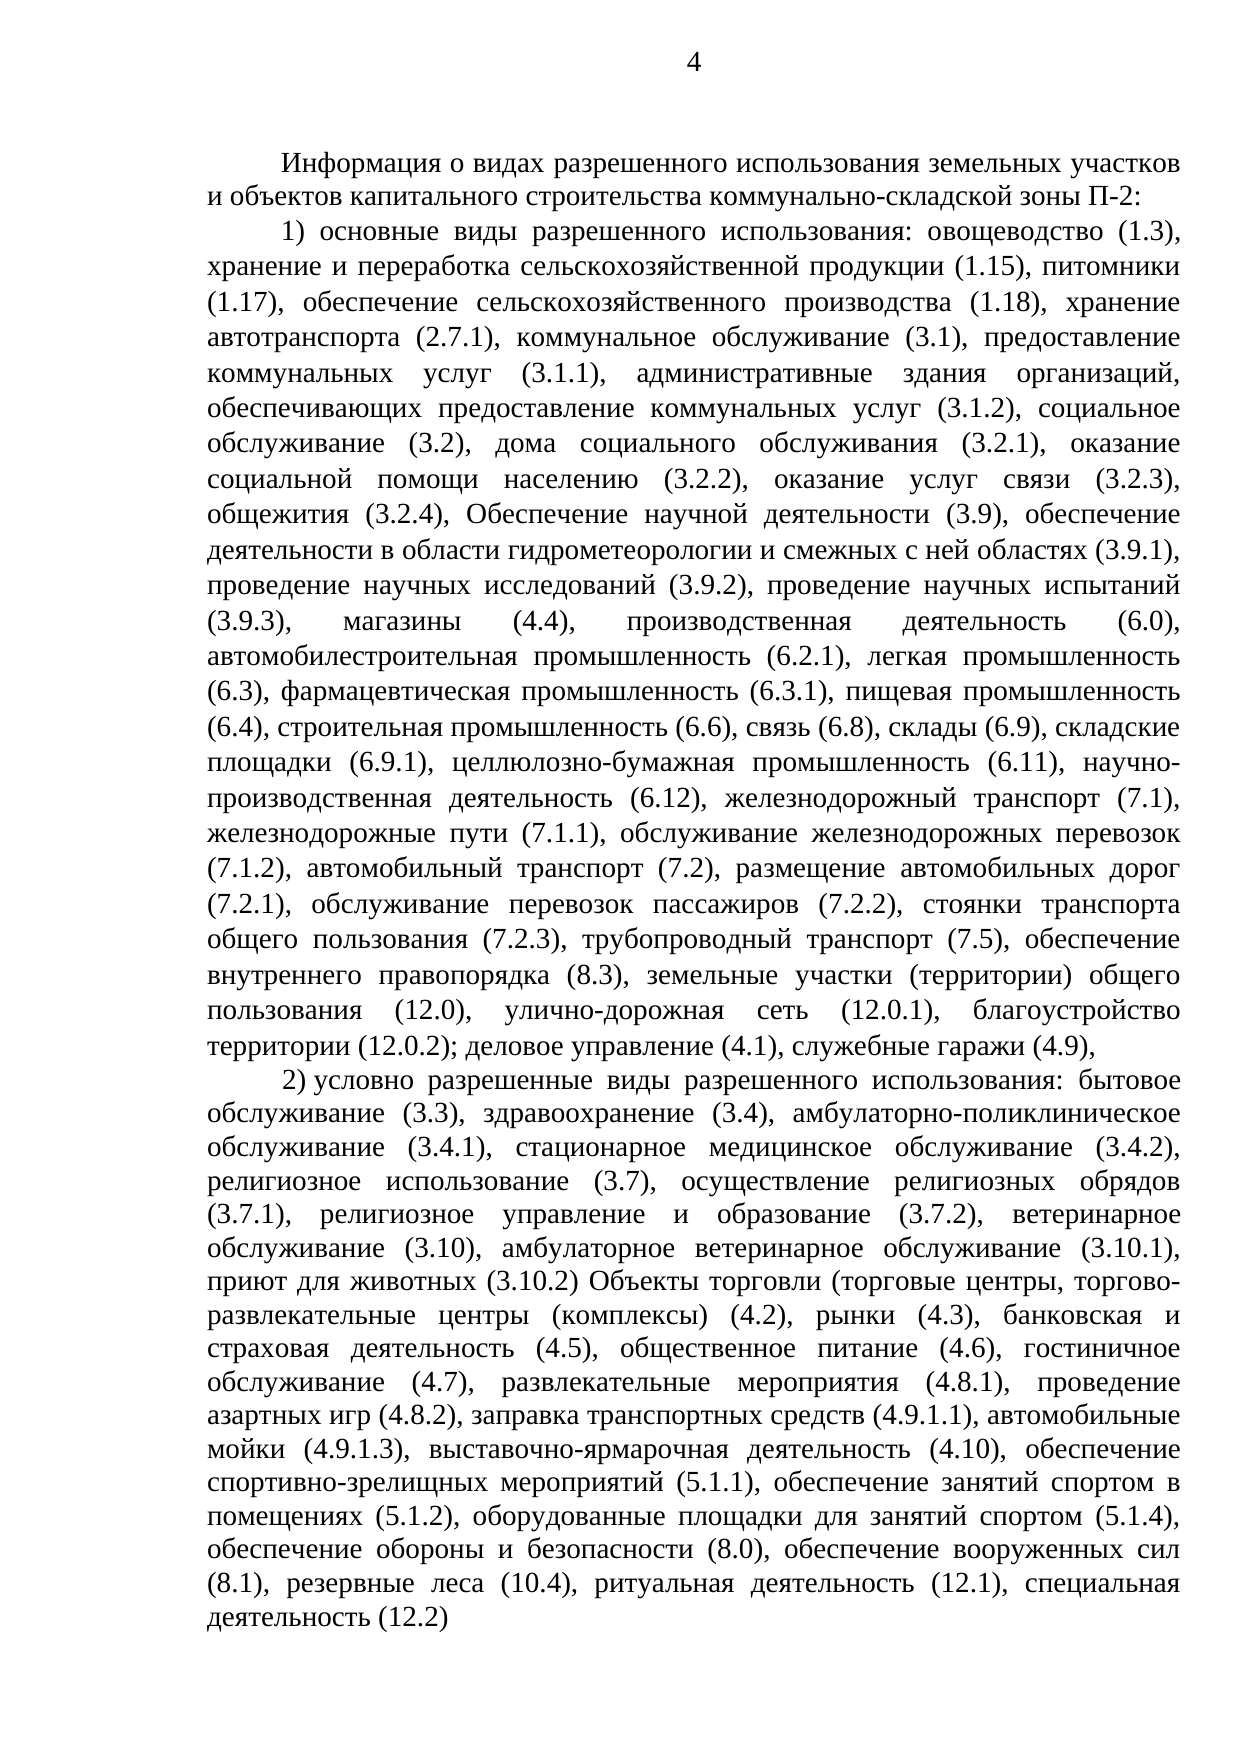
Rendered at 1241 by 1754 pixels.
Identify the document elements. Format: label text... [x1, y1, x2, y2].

text Информация о видах разрешенного использования земельных участков и объектов капитального строительства коммунально-складской зоны П-2: [207, 145, 1181, 212]
text 2) условно разрешенные виды разрешенного использования: бытовое обслуживание (3.3), здравоохранение (3.4), амбулаторно-поликлиническое обслуживание (3.4.1), стационарное медицинское обслуживание (3.4.2), религиозное использование (3.7), осуществление религиозных обрядов (3.7.1), религиозное управление и образование (3.7.2), ветеринарное обслуживание (3.10), амбулаторное ветеринарное обслуживание (3.10.1), приют для животных (3.10.2) Объекты торговли (торговые центры, торгово-развлекательные центры (комплексы) (4.2), рынки (4.3), банковская и страховая деятельность (4.5), общественное питание (4.6), гостиничное обслуживание (4.7), развлекательные мероприятия (4.8.1), проведение азартных игр (4.8.2), заправка транспортных средств (4.9.1.1), автомобильные мойки (4.9.1.3), выставочно-ярмарочная деятельность (4.10), обеспечение спортивно-зрелищных мероприятий (5.1.1), обеспечение занятий спортом в помещениях (5.1.2), оборудованные площадки для занятий спортом (5.1.4), обеспечение обороны и безопасности (8.0), обеспечение вооруженных сил (8.1), резервные леса (10.4), ритуальная деятельность (12.1), специальная деятельность (12.2) [207, 1062, 1181, 1632]
text 1) основные виды разрешенного использования: овощеводство (1.3), хранение и переработка сельскохозяйственной продукции (1.15), питомники (1.17), обеспечение сельскохозяйственного производства (1.18), хранение автотранспорта (2.7.1), коммунальное обслуживание (3.1), предоставление коммунальных услуг (3.1.1), административные здания организаций, обеспечивающих предоставление коммунальных услуг (3.1.2), социальное обслуживание (3.2), дома социального обслуживания (3.2.1), оказание социальной помощи населению (3.2.2), оказание услуг связи (3.2.3), общежития (3.2.4), Обеспечение научной деятельности (3.9), обеспечение деятельности в области гидрометеорологии и смежных с ней областях (3.9.1), проведение научных исследований (3.9.2), проведение научных испытаний (3.9.3), магазины (4.4), производственная деятельность (6.0), автомобилестроительная промышленность (6.2.1), легкая промышленность (6.3), фармацевтическая промышленность (6.3.1), пищевая промышленность (6.4), строительная промышленность (6.6), связь (6.8), склады (6.9), складские площадки (6.9.1), целлюлозно-бумажная промышленность (6.11), научно-производственная деятельность (6.12), железнодорожный транспорт (7.1), железнодорожные пути (7.1.1), обслуживание железнодорожных перевозок (7.1.2), автомобильный транспорт (7.2), размещение автомобильных дорог (7.2.1), обслуживание перевозок пассажиров (7.2.2), стоянки транспорта общего пользования (7.2.3), трубопроводный транспорт (7.5), обеспечение внутреннего правопорядка (8.3), земельные участки (территории) общего пользования (12.0), улично-дорожная сеть (12.0.1), благоустройство территории (12.0.2); деловое управление (4.1), служебные гаражи (4.9), [207, 212, 1181, 1062]
